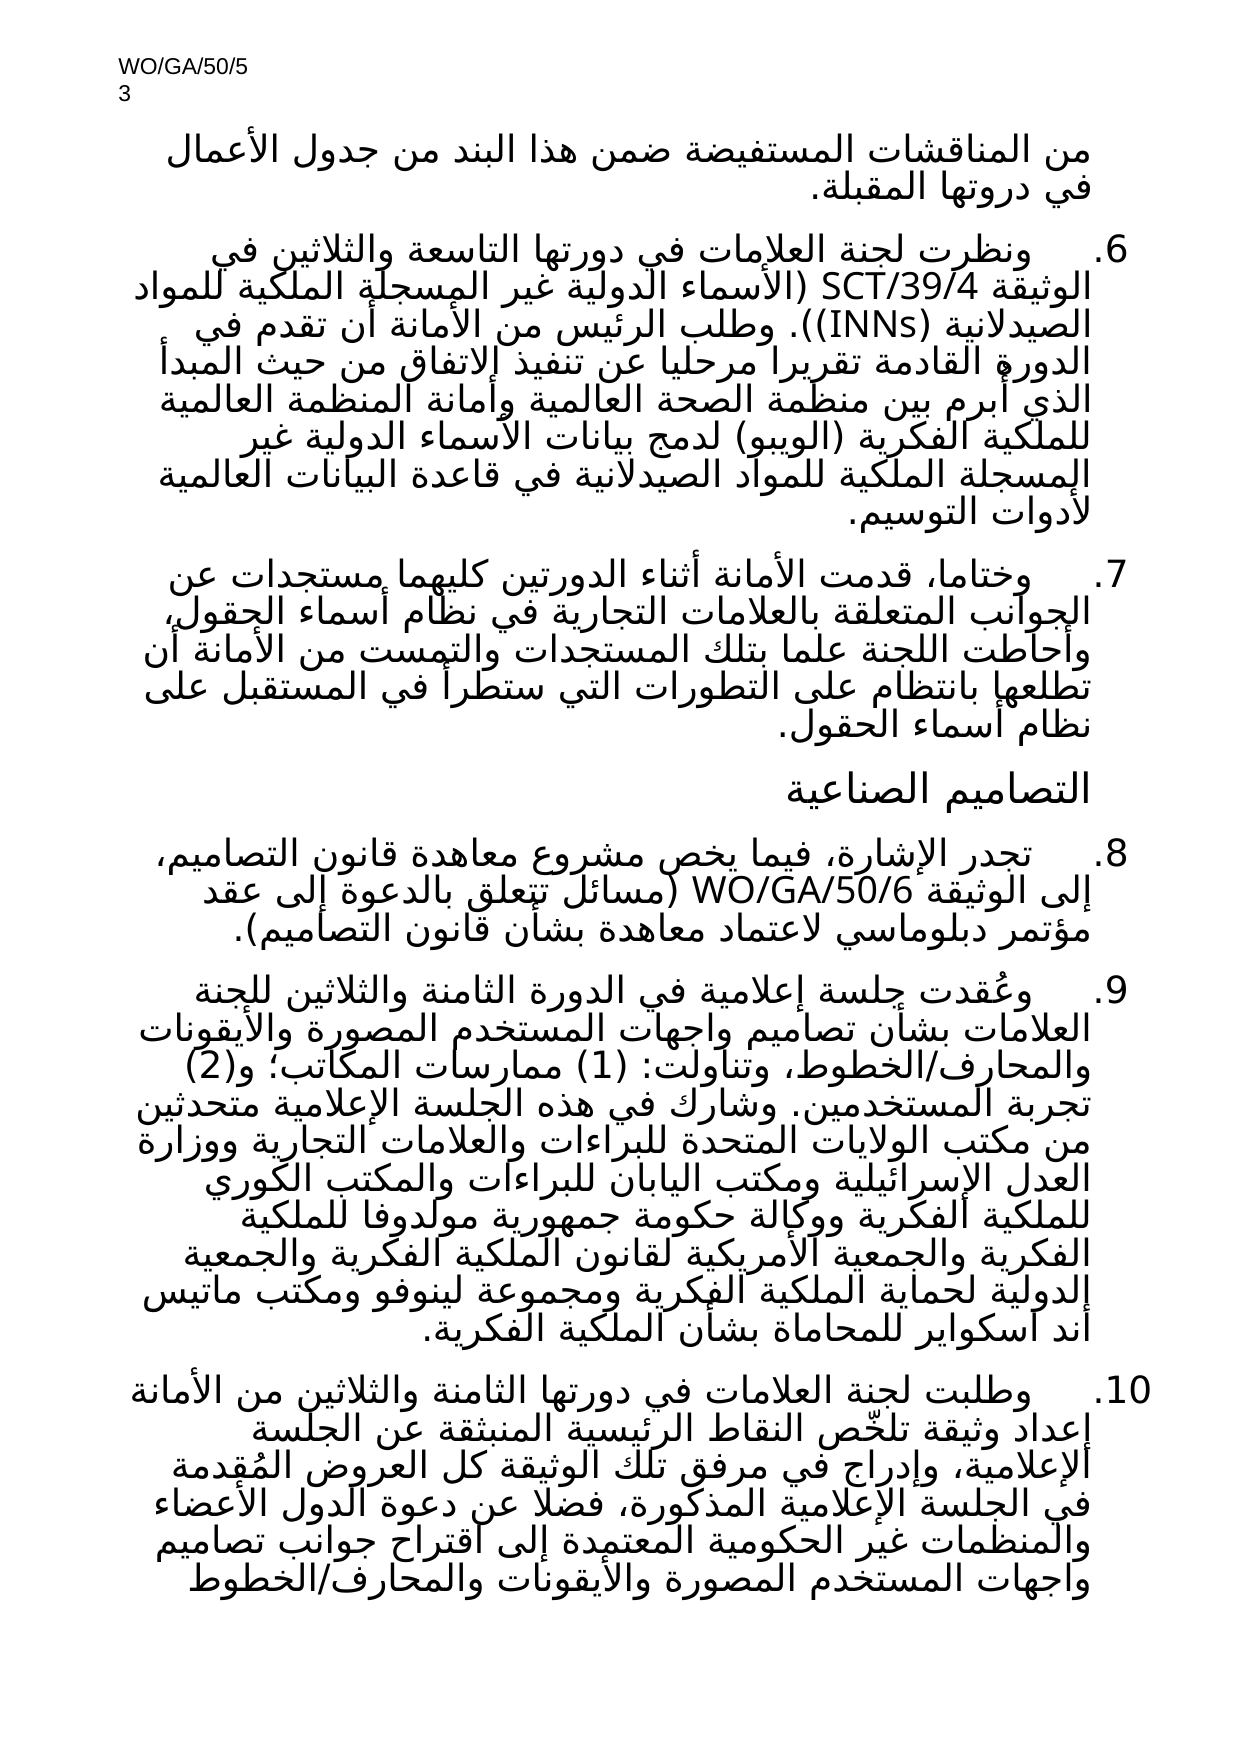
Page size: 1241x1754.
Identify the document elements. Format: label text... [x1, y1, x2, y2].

text تجدر الإشارة، فيما يخص مشروع معاهدة قانون التصاميم، إلى الوثيقة WO/GA/50/6 (مسائل تتعلق بالدعوة إلى عقد مؤتمر دبلوماسي لاعتماد معاهدة بشأن قانون التصاميم). [118, 836, 1092, 949]
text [118, 1374, 1092, 1599]
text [118, 132, 1092, 207]
text ونظرت لجنة العلامات في دورتها التاسعة والثلاثين في الوثيقة SCT/39/4 (الأسماء الدولية غير المسجلة الملكية للمواد الصيدلانية (INNs)). وطلب الرئيس من الأمانة أن تقدم في الدورة القادمة تقريرا مرحليا عن تنفيذ الاتفاق من حيث المبدأ الذي أُبرم بين منظمة الصحة العالمية وأمانة المنظمة العالمية للملكية الفكرية (الويبو) لدمج بيانات الأسماء الدولية غير المسجلة الملكية للمواد الصيدلانية في قاعدة البيانات العالمية لأدوات التوسيم. [118, 232, 1092, 532]
subtitle التصاميم الصناعية [118, 770, 1092, 811]
text وعُقدت جلسة إعلامية في الدورة الثامنة والثلاثين للجنة العلامات بشأن تصاميم واجهات المستخدم المصورة والأيقونات والمحارف/الخطوط، وتناولت: (1) ممارسات المكاتب؛ و(2) تجربة المستخدمين. وشارك في هذه الجلسة الإعلامية متحدثين من مكتب الولايات المتحدة للبراءات والعلامات التجارية ووزارة العدل الإسرائيلية ومكتب اليابان للبراءات والمكتب الكوري للملكية الفكرية ووكالة حكومة جمهورية مولدوفا للملكية الفكرية والجمعية الأمريكية لقانون الملكية الفكرية والجمعية الدولية لحماية الملكية الفكرية ومجموعة لينوفو ومكتب ماتيس أند اسكواير للمحاماة بشأن الملكية الفكرية. [118, 974, 1092, 1349]
text وختاما، قدمت الأمانة أثناء الدورتين كليهما مستجدات عن الجوانب المتعلقة بالعلامات التجارية في نظام أسماء الحقول، وأحاطت اللجنة علما بتلك المستجدات والتمست من الأمانة أن تطلعها بانتظام على التطورات التي ستطرأ في المستقبل على نظام أسماء الحقول. [118, 557, 1092, 745]
